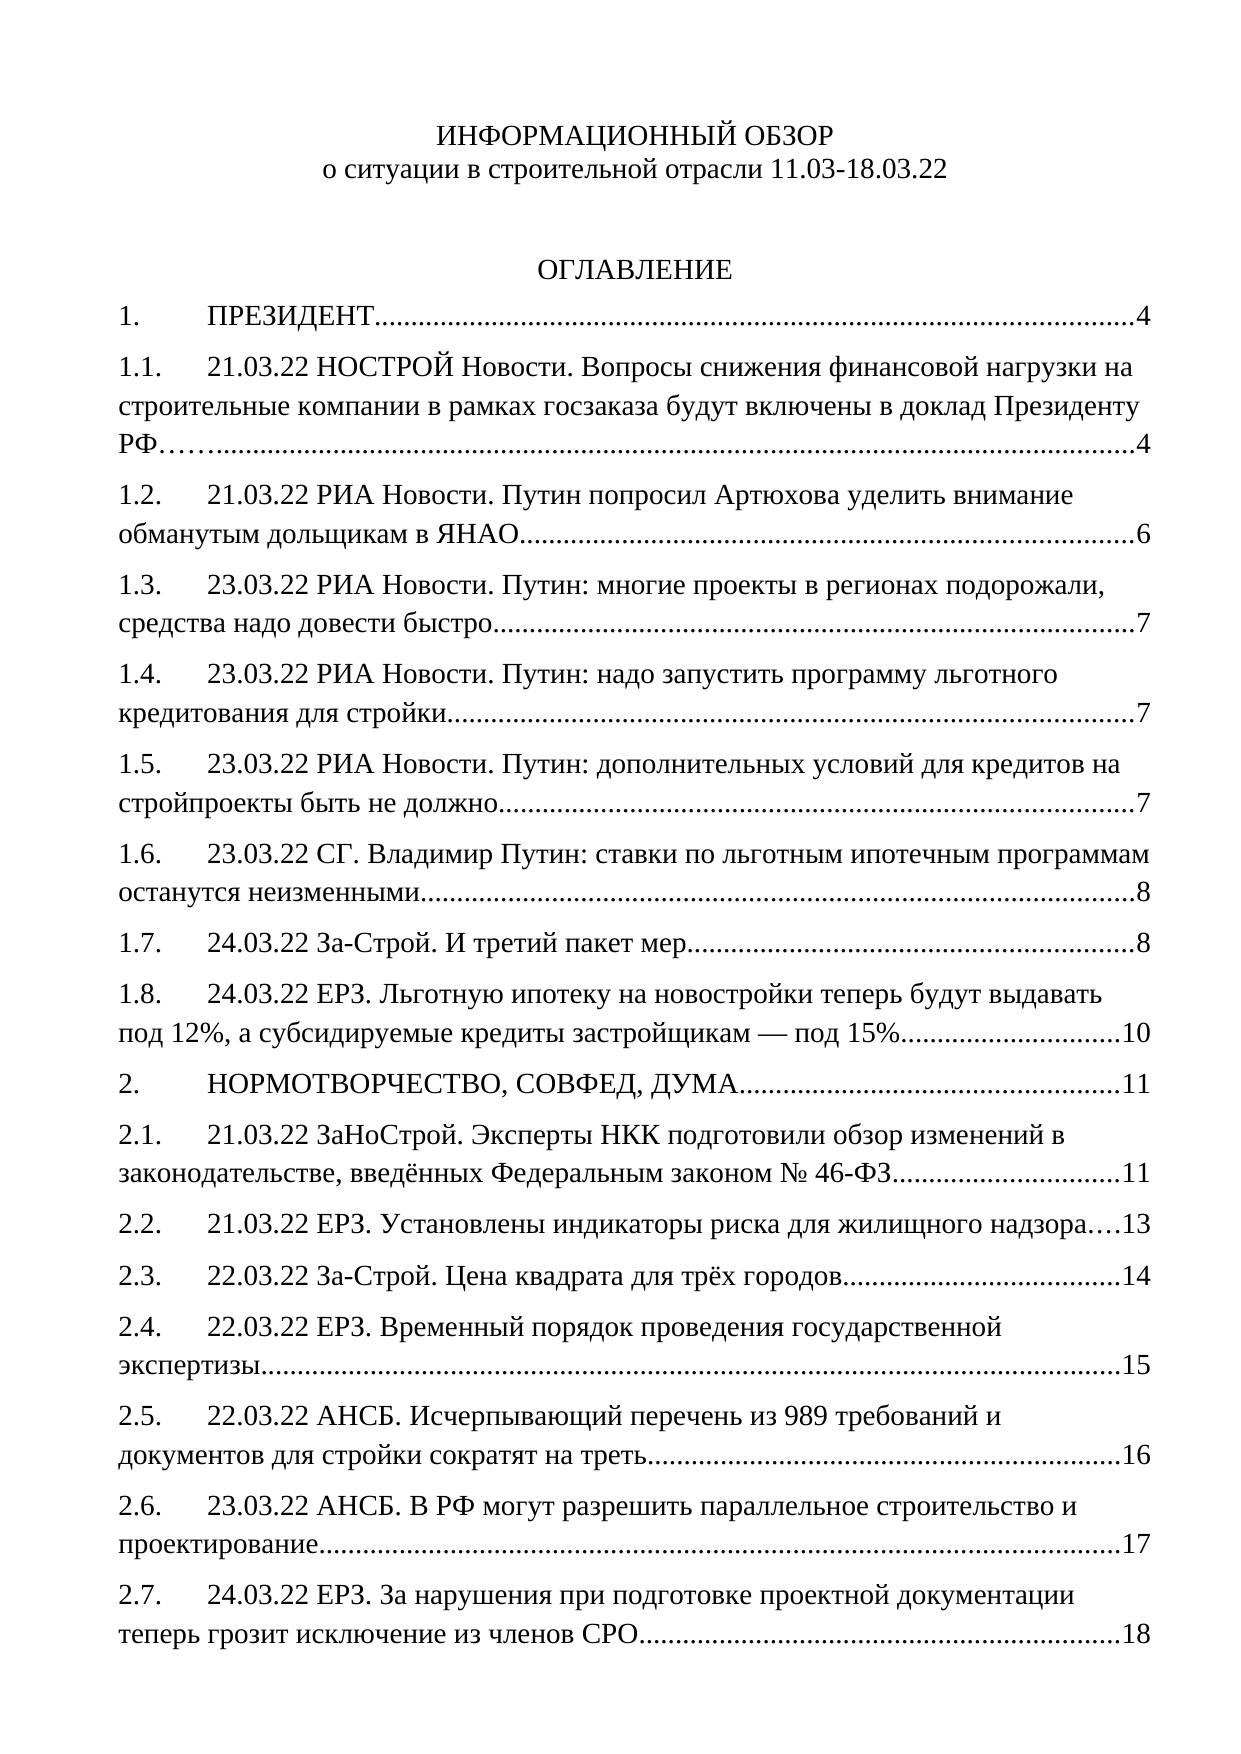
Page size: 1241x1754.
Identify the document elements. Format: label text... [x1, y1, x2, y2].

text ИНФОРМАЦИОННЫЙ ОБЗОР [118, 118, 1152, 152]
text о ситуации в строительной отрасли 11.03-18.03.22 [118, 152, 1152, 185]
